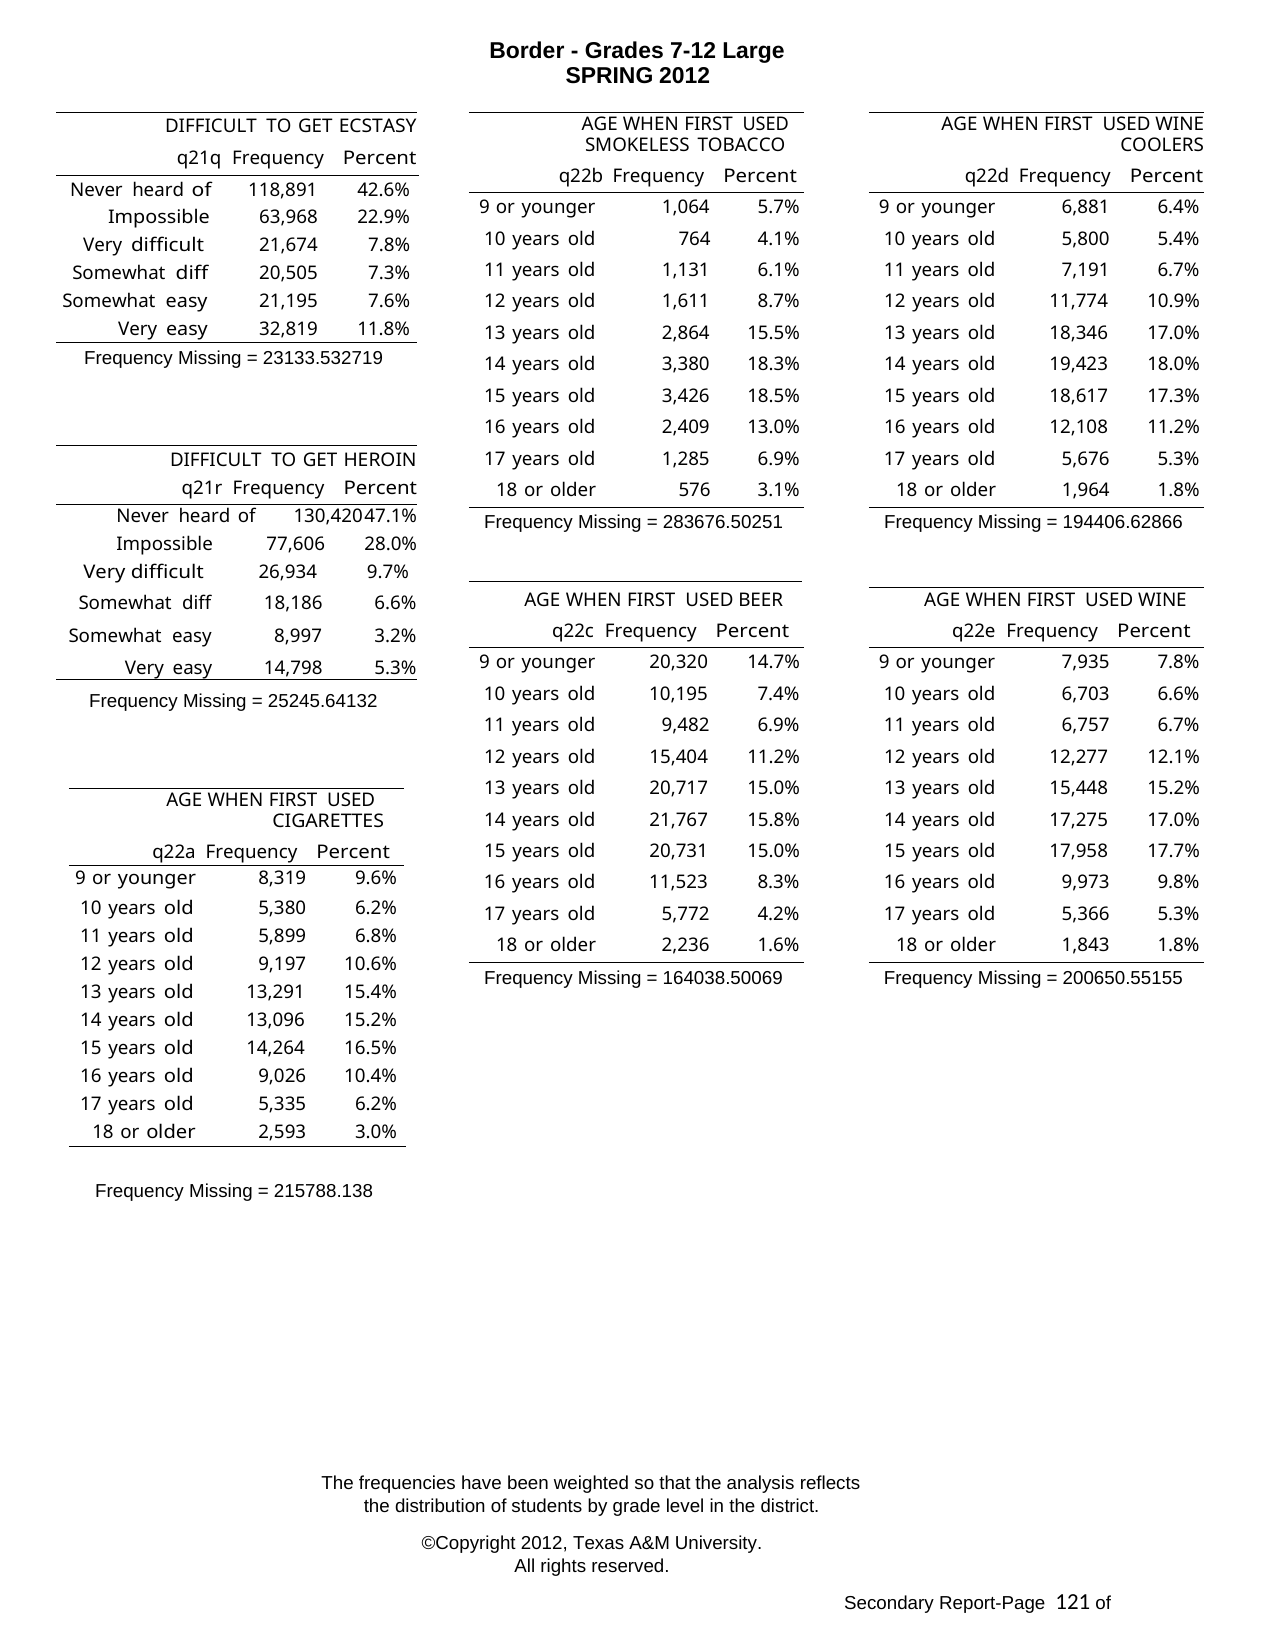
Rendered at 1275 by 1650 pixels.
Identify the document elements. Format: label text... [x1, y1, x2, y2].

text 17 years old 5,676 5.3% [876, 445, 1207, 471]
text 14 years old 19,423 18.0% [876, 351, 1207, 376]
text 12 years old 1,611 8.7% [476, 288, 807, 313]
text AGE WHEN FIRST USED WINE COOLERS [903, 114, 1204, 156]
text DIFFICULT TO GET HEROIN [44, 446, 416, 471]
text q21q Frequency Percent [44, 144, 416, 170]
text q22b Frequency Percent [548, 162, 807, 187]
text q22e Frequency Percent [952, 617, 1214, 643]
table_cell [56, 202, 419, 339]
text 11 years old 6,757 6.7% [876, 711, 1207, 737]
text 12 years old 12,277 12.1% [876, 743, 1207, 768]
text Somewhat diff 18,186 6.6% Somewhat easy 8,997 3.2% Very easy 14,798 5.3% [59, 590, 416, 680]
text 15 years old 3,426 18.5% [476, 382, 807, 408]
text 14 years old 3,380 18.3% [476, 351, 807, 376]
text 11 years old 7,191 6.7% [876, 256, 1207, 282]
text 18 or older 1,843 1.8% [888, 932, 1207, 957]
text 17 years old 5,772 4.2% [476, 900, 807, 926]
text AGE WHEN FIRST USED WINE [903, 590, 1207, 611]
text 15 years old 18,617 17.3% [876, 382, 1207, 408]
text 10 years old 6,703 6.6% [876, 680, 1207, 706]
text 18 or older 576 3.1% [488, 476, 807, 502]
text 16 years old 11,523 8.3% [476, 869, 807, 894]
text 11 years old 9,482 6.9% [476, 711, 807, 737]
text q21r Frequency Percent Never heard of 130,420 47.1% Impossible 77,606 28.0% [67, 471, 417, 556]
text 9 or younger 6,881 6.4% [871, 193, 1207, 219]
text 15 years old 17,958 17.7% [876, 837, 1207, 863]
text AGE WHEN FIRST USED CIGARETTES [166, 790, 407, 832]
text Frequency Missing = 164038.50069 [484, 966, 804, 987]
text Frequency Missing = 23133.532719 [84, 347, 417, 368]
text AGE WHEN FIRST USED BEER [500, 590, 807, 611]
text q22d Frequency Percent [875, 162, 1203, 187]
text Frequency Missing = 215788.138 [95, 1180, 1214, 1202]
text 16 years old 9,973 9.8% [876, 869, 1207, 894]
text 10 years old 10,195 7.4% [476, 680, 807, 706]
text 10 years old 764 4.1% [476, 225, 807, 250]
text 9 or younger 7,935 7.8% [871, 648, 1207, 674]
text 18 or older 1,964 1.8% [888, 476, 1207, 502]
text Frequency Missing = 25245.64132 [89, 690, 416, 712]
text 17 years old 5,366 5.3% [876, 900, 1207, 926]
text 13 years old 20,717 15.0% [476, 774, 807, 800]
text 14 years old 21,767 15.8% [476, 806, 807, 831]
text 14 years old 17,275 17.0% [876, 806, 1207, 831]
text 16 years old 2,409 13.0% [476, 413, 807, 439]
text 13 years old 2,864 15.5% [476, 319, 807, 345]
text 15 years old 20,731 15.0% [476, 837, 807, 863]
text Frequency Missing = 200650.55155 [884, 966, 1214, 987]
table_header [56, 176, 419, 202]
text 13 years old 18,346 17.0% [876, 319, 1207, 345]
text 9 or younger 20,320 14.7% [471, 648, 807, 674]
text 18 or older 2,236 1.6% [488, 932, 807, 957]
text 12 years old 15,404 11.2% [476, 743, 807, 768]
text Very difficult 26,934 9.7% [83, 562, 1214, 583]
text Frequency Missing = 283676.50251 [484, 511, 804, 533]
text 16 years old 12,108 11.2% [876, 413, 1207, 439]
text q22c Frequency Percent [552, 617, 808, 643]
text Frequency Missing = 194406.62866 [884, 511, 1214, 533]
text 17 years old 1,285 6.9% [476, 445, 807, 471]
text 13 years old 15,448 15.2% [876, 774, 1207, 800]
text 9 or younger 1,064 5.7% [471, 193, 807, 219]
text 11 years old 1,131 6.1% [476, 256, 807, 282]
text DIFFICULT TO GET ECSTASY [44, 113, 416, 138]
text AGE WHEN FIRST USED SMOKELESS TOBACCO [564, 114, 806, 156]
text 10 years old 5,800 5.4% [876, 225, 1207, 250]
text 12 years old 11,774 10.9% [876, 288, 1207, 313]
text q22a Frequency Percent [152, 838, 416, 864]
